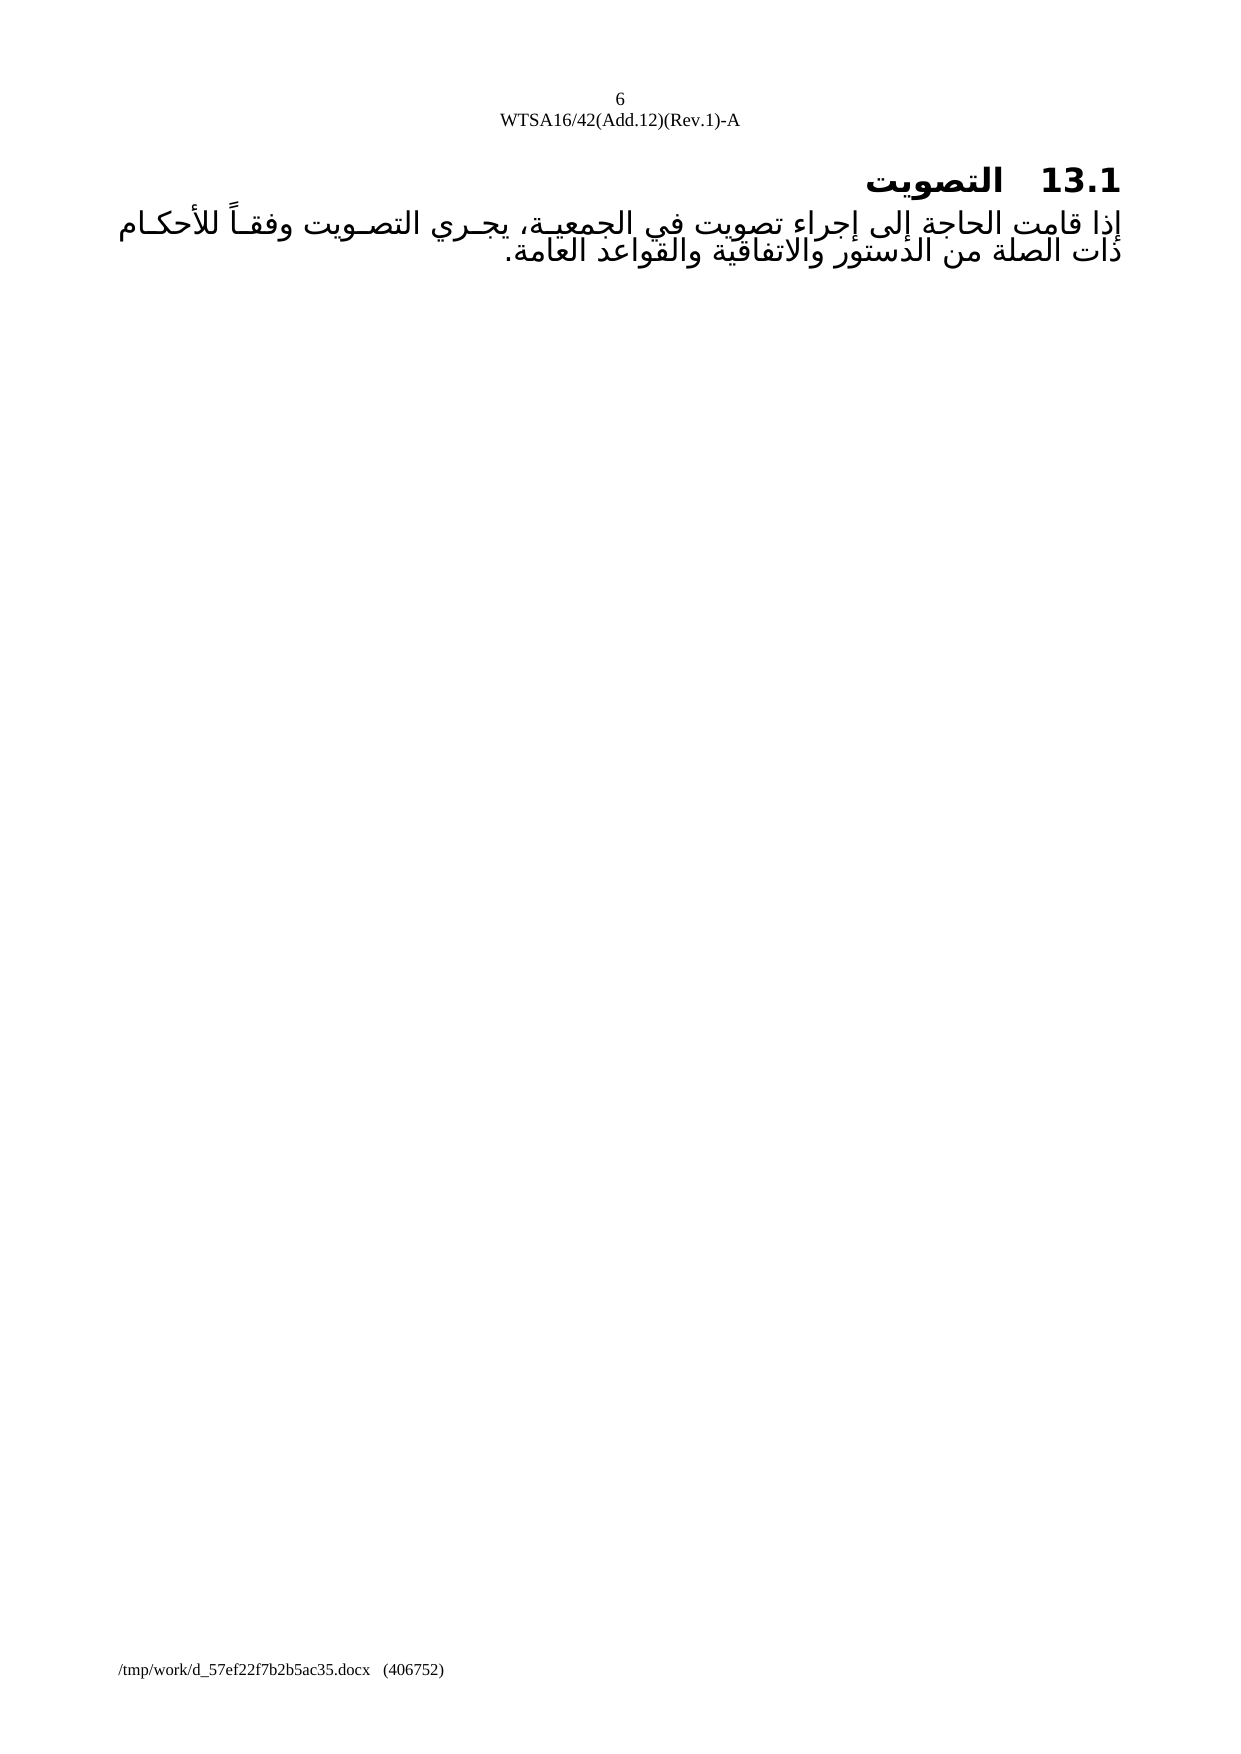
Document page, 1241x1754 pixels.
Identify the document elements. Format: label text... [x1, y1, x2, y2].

text إذا قامت الحاجة إلى إجراء تصويت في الجمعية، يجري التصويت وفقاً للأحكام ذات الصلة من الدستور والاتفاقية والقواعد العامة. [118, 212, 1122, 268]
subtitle 13.1 التصويت [924, 168, 1122, 199]
subtitle 13.1 التصويت [118, 168, 984, 199]
